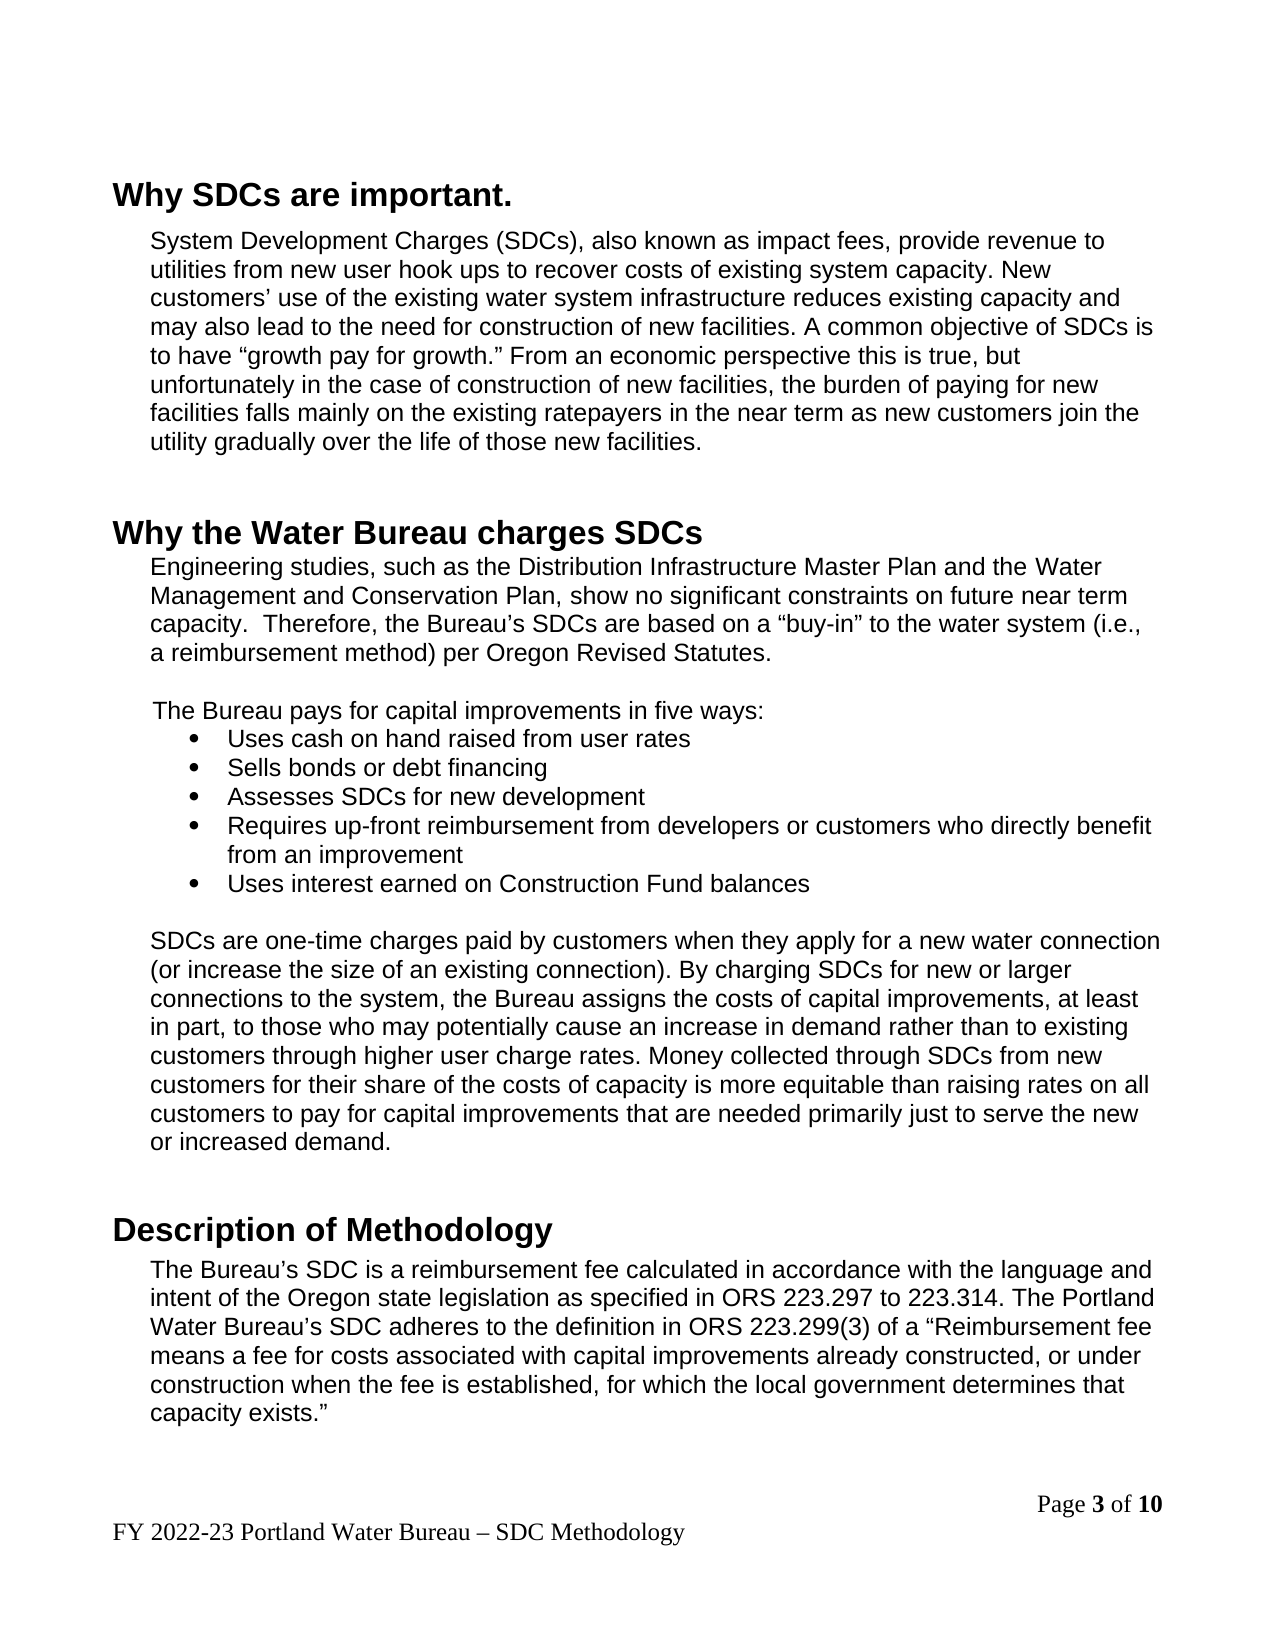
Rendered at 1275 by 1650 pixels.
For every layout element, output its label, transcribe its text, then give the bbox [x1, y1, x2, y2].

text The Bureau’s SDC is a reimbursement fee calculated in accordance with the language and intent of the state legislation as specified in ORS 223.297 to 223.314. The Portland Water Bureau’s SDC adheres to the definition in ORS 223.299(3) of a “Reimbursement fee means a fee for costs associated with capital improvements already constructed, or under construction when the fee is established, for which the local government determines that capacity exists.” [150, 1254, 1162, 1427]
list Requires up-front reimbursement from developers or customers who directly benefit from an improvement [189, 811, 1162, 868]
text Why the Water Bureau charges SDCs [112, 513, 1162, 552]
text SDCs are one-time charges paid by customers when they apply for a new water connection (or increase the size of an existing connection). By charging SDCs for new or larger connections to the system, the Bureau assigns the costs of capital improvements, at least in part, to those who may potentially cause an increase in demand rather than to existing customers through higher user charge rates. Money collected through SDCs from new customers for their share of the costs of capacity is more equitable than raising rates on all customers to pay for capital improvements that are needed primarily just to serve the new or increased demand. [150, 926, 1162, 1156]
subtitle Description of Methodology [112, 1210, 1162, 1248]
list Assesses SDCs for new development [189, 782, 1162, 811]
text The Bureau pays for capital improvements in five ways: [152, 696, 1162, 724]
text Why SDCs are important. [112, 175, 1162, 213]
list Uses cash on hand raised from user rates [189, 724, 1162, 753]
text Engineering studies, such as the Distribution Infrastructure Master Plan and the Water Management and Conservation Plan, show no significant constraints on future near term capacity. Therefore, the Bureau’s SDCs are based on a “buy-in” to the water system (i.e., a reimbursement method) per Oregon Revised Statutes. [150, 552, 1162, 667]
list Sells bonds or debt financing [189, 753, 1162, 782]
list Uses interest earned on Construction Fund balances [189, 868, 1162, 897]
text System Development Charges (SDCs), also known as impact fees, provide revenue to utilities from new user hook ups to recover costs of existing system capacity. New customers’ use of the existing water system infrastructure reduces existing capacity and may also lead to the need for construction of new facilities. A common objective of SDCs is to have “growth pay for growth.” From an economic perspective this is true, but unfortunately in the case of construction of new facilities, the burden of paying for new facilities falls mainly on the existing ratepayers in the near term as new customers join the utility gradually over the life of those new facilities. [150, 226, 1162, 456]
